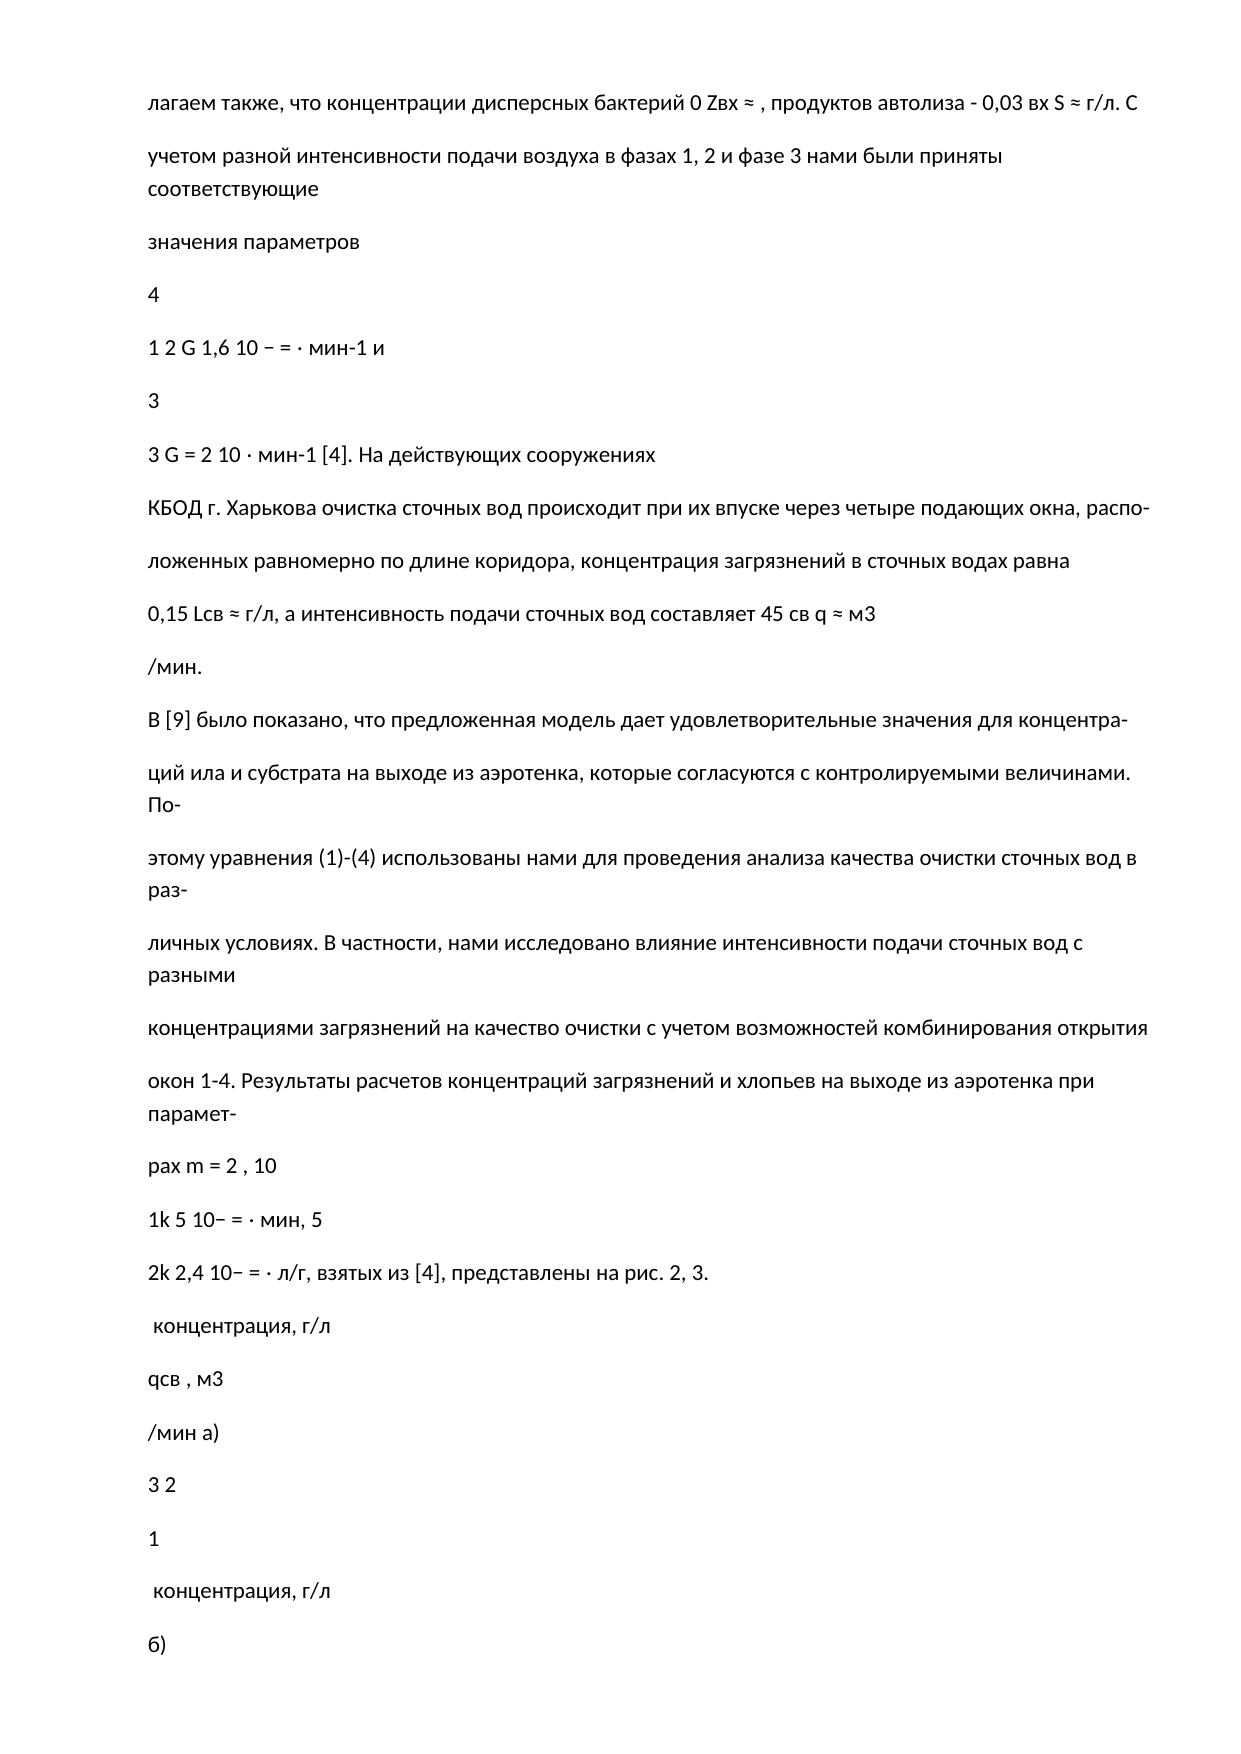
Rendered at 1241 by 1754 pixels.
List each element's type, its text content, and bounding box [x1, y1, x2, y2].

text личных условиях. В частности, нами исследовано влияние интенсивности подачи сточных вод с разными [148, 928, 1152, 988]
text рах m = 2 , 10 [148, 1152, 1152, 1180]
text учетом разной интенсивности подачи воздуха в фазах 1, 2 и фазе 3 нами были приняты соответствующие [148, 142, 1152, 202]
text концентрация, г/л [148, 1312, 1152, 1339]
text 0,15 Lсв ≈ г/л, а интенсивность подачи сточных вод составляет 45 св q ≈ м3 [148, 599, 1152, 627]
text qсв , м3 [148, 1364, 1152, 1393]
text 1 2 G 1,6 10 − = ⋅ мин-1 и [148, 333, 1152, 361]
text этому уравнения (1)-(4) использованы нами для проведения анализа качества очистки сточных вод в раз- [148, 843, 1152, 903]
text 4 [148, 280, 1152, 308]
text ложенных равномерно по длине коридора, концентрация загрязнений в сточных водах равна [148, 546, 1152, 574]
text концентрациями загрязнений на качество очистки с учетом возможностей комбинирования открытия [148, 1013, 1152, 1041]
text окон 1-4. Результаты расчетов концентраций загрязнений и хлопьев на выходе из аэротенка при парамет- [148, 1066, 1152, 1127]
text ций ила и субстрата на выходе из аэротенка, которые согласуются с контролируемыми величинами. По- [148, 758, 1152, 818]
text /мин а) [148, 1418, 1152, 1446]
text концентрация, г/л [148, 1577, 1152, 1605]
text 3 2 [148, 1471, 1152, 1499]
text 3 [148, 386, 1152, 414]
text лагаем также, что концентрации дисперсных бактерий 0 Zвх ≈ , продуктов автолиза - 0,03 вх S ≈ г/л. С [148, 88, 1152, 117]
text /мин. [148, 652, 1152, 680]
text В [9] было показано, что предложенная модель дает удовлетворительные значения для концентра- [148, 705, 1152, 733]
text 1 [148, 1524, 1152, 1552]
text 1k 5 10− = ⋅ мин, 5 [148, 1205, 1152, 1233]
text значения параметров [148, 227, 1152, 255]
text 3 G = 2 10 ⋅ мин-1 [4]. На действующих сооружениях [148, 439, 1152, 468]
text б) [148, 1630, 1152, 1658]
text КБОД г. Харькова очистка сточных вод происходит при их впуске через четыре подающих окна, распо- [148, 493, 1152, 521]
text 2k 2,4 10− = ⋅ л/г, взятых из [4], представлены на рис. 2, 3. [148, 1258, 1152, 1287]
